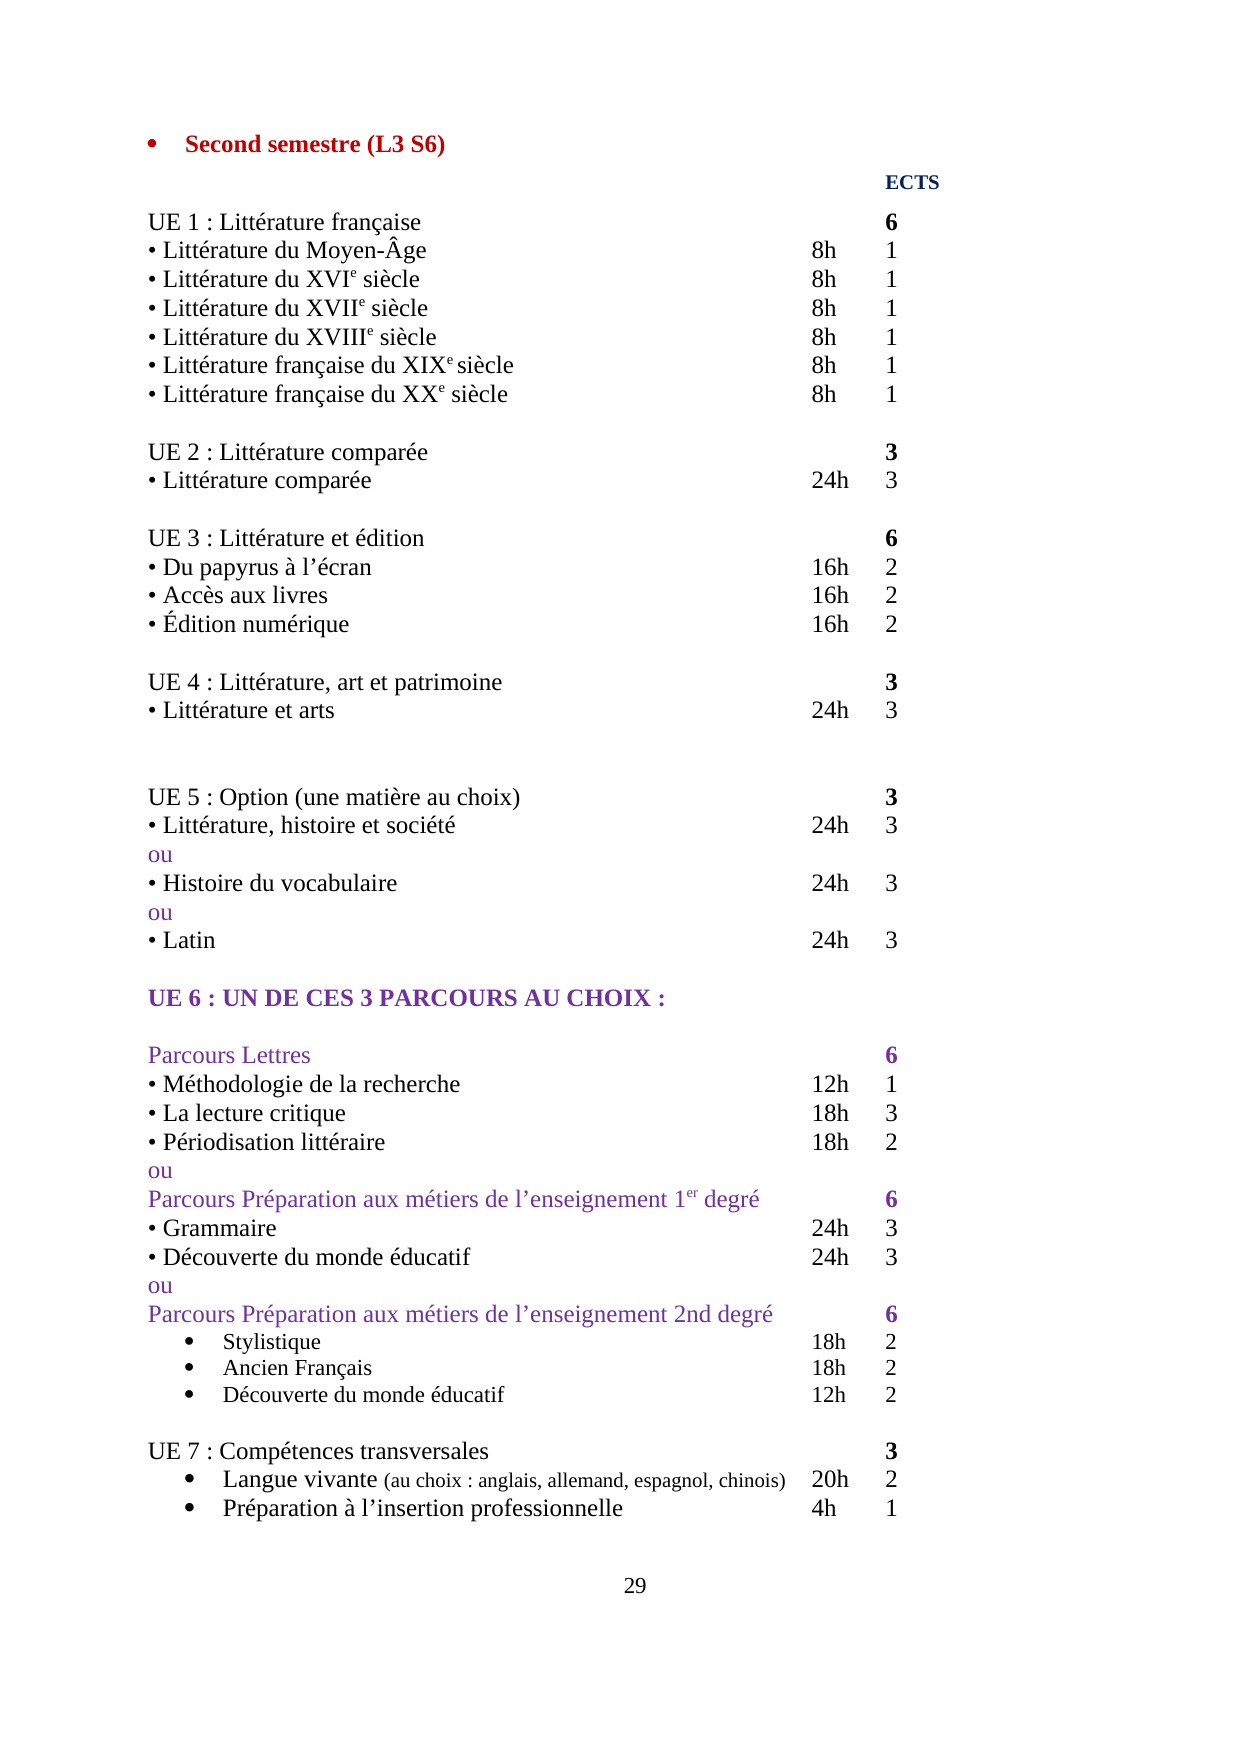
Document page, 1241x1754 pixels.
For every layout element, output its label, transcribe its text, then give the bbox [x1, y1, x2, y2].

text • Littérature comparée 24h 3 [148, 466, 1122, 494]
text • Littérature du XVIIe siècle 8h 1 [148, 293, 1122, 322]
text • Littérature, histoire et société 24h 3 [148, 811, 1122, 839]
text • Littérature du XVIIIe siècle 8h 1 [148, 322, 1122, 351]
text • Périodisation littéraire 18h 2 [148, 1127, 1122, 1156]
text UE 1 : Littérature française 6 [148, 207, 1122, 236]
text • Littérature et arts 24h 3 [148, 696, 1122, 724]
text UE 6 : UN DE CES 3 PARCOURS AU CHOIX : [148, 983, 1122, 1012]
text • Littérature française du XIXe siècle 8h 1 [148, 351, 1122, 379]
subtitle Second semestre (L3 S6) [148, 129, 1122, 158]
text Parcours Lettres 6 [148, 1041, 1122, 1069]
text • Littérature française du XXe siècle 8h 1 [148, 379, 1122, 408]
text UE 4 : Littérature, art et patrimoine 3 [148, 667, 1122, 696]
text • Accès aux livres 16h 2 [148, 581, 1122, 609]
text UE 5 : Option (une matière au choix) 3 [148, 782, 1122, 811]
subtitle Préparation à l’insertion professionnelle 4h 1 [185, 1493, 1122, 1522]
text ou [148, 839, 1122, 868]
text • Grammaire 24h 3 [148, 1213, 1122, 1242]
list Découverte du monde éducatif 12h 2 [185, 1381, 1122, 1407]
text Parcours Préparation aux métiers de l’enseignement 2nd degré 6 [148, 1299, 1122, 1328]
text Parcours Préparation aux métiers de l’enseignement 1er degré 6 [148, 1184, 1122, 1213]
text • Latin 24h 3 [148, 926, 1122, 954]
text ou [148, 1271, 1122, 1299]
list Ancien Français 18h 2 [185, 1354, 1122, 1381]
text • Du papyrus à l’écran 16h 2 [148, 552, 1122, 581]
text UE 7 : Compétences transversales 3 [148, 1436, 1122, 1464]
text • Édition numérique 16h 2 [148, 609, 1122, 638]
text ou [148, 897, 1122, 926]
text • Littérature du Moyen-Âge 8h 1 [148, 236, 1122, 264]
text ou [148, 1156, 1122, 1184]
text • Méthodologie de la recherche 12h 1 [148, 1069, 1122, 1098]
list Stylistique 18h 2 [185, 1328, 1122, 1354]
text UE 2 : Littérature comparée 3 [148, 437, 1122, 466]
text • La lecture critique 18h 3 [148, 1098, 1122, 1127]
subtitle ECTS [148, 170, 1122, 194]
text • Histoire du vocabulaire 24h 3 [148, 868, 1122, 897]
text UE 3 : Littérature et édition 6 [148, 523, 1122, 552]
text • Découverte du monde éducatif 24h 3 [148, 1242, 1122, 1271]
text • Littérature du XVIe siècle 8h 1 [148, 264, 1122, 293]
subtitle Langue vivante (au choix : anglais, allemand, espagnol, chinois) 20h 2 [185, 1464, 1122, 1493]
